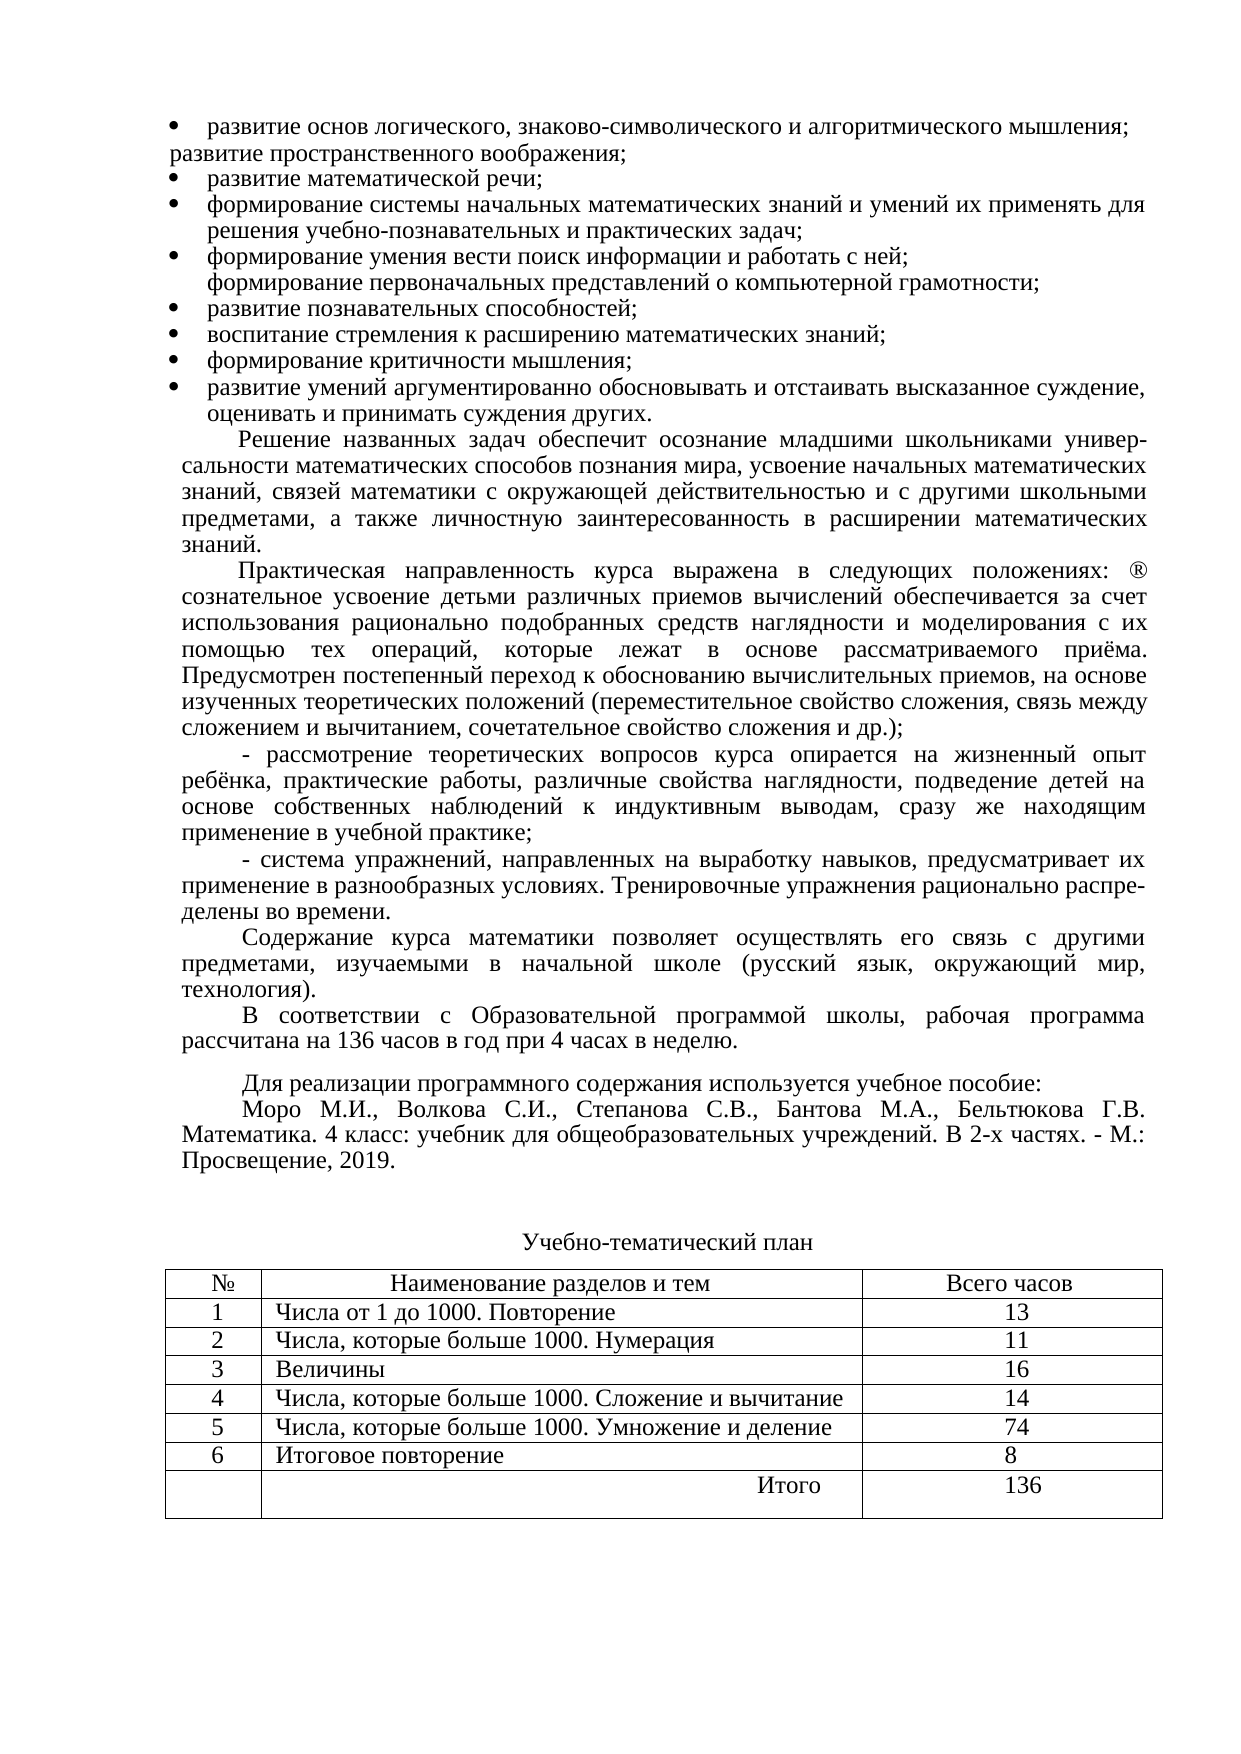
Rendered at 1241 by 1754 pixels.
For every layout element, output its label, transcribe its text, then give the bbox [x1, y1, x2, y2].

table_cell Итоговое повторение [262, 1443, 862, 1470]
list рассмотрение теоретических вопросов курса опирается на жизненный опыт ребёнка, практические работы, различные свойства наглядности, подведение детей на основе собственных наблюдений к индуктивным выводам, сразу же находящим применение в учебной практике; [181, 741, 1146, 846]
table_cell 3 [166, 1356, 261, 1384]
table_cell Числа, которые больше 1000. Умножение и деление [262, 1414, 862, 1442]
table_header Наименование разделов и тем [262, 1270, 862, 1298]
list система упражнений, направленных на выработку навыков, предусматривает их применение в разнообразных условиях. Тренировочные упражнения рационально распре- делены во времени. [181, 846, 1146, 925]
list формирование критичности мышления; [169, 348, 1176, 374]
table_cell Числа от 1 до 1000. Повторение [262, 1299, 862, 1327]
text Содержание курса математики позволяет осуществлять его связь с другими предметами, изучаемыми в начальной школе (русский язык, окружающий мир, технология). [181, 925, 1145, 1002]
table_cell [166, 1471, 261, 1518]
list развитие познавательных способностей; [169, 296, 1176, 321]
list развитие умений аргументированно обосновывать и отстаивать высказанное суждение, оценивать и принимать суждения других. [169, 374, 1148, 426]
table_cell Числа, которые больше 1000. Сложение и вычитание [262, 1385, 862, 1413]
text Для реализации программного содержания используется учебное пособие: [242, 1070, 1176, 1097]
table_cell 8 [863, 1443, 1162, 1470]
list формирование системы начальных математических знаний и умений их применять для решения учебно-познавательных и практических задач; [169, 191, 1148, 244]
list развитие основ логического, знаково-символического и алгоритмического мышления; развитие пространственного воображения; [169, 114, 1130, 166]
table_cell 4 [166, 1385, 261, 1413]
table_cell 136 [863, 1471, 1162, 1518]
text Учебно-тематический план [269, 1227, 1066, 1255]
text Решение названных задач обеспечит осознание младшими школьниками универ- сальности математических способов познания мира, усвоение начальных математических знаний, связей математики с окружающей действительностью и с другими школьными предметами, а также личностную заинтересованность в расширении математических знаний. [181, 426, 1148, 558]
text В соответствии с Образовательной программой школы, рабочая программа рассчитана на 136 часов в год при 4 часах в неделю. [181, 1002, 1145, 1054]
table_cell 1 [166, 1299, 261, 1327]
table_cell Величины [262, 1356, 862, 1384]
table_cell 16 [863, 1356, 1162, 1384]
list формирование умения вести поиск информации и работать с ней; формирование первоначальных представлений о компьютерной грамотности; [169, 244, 1071, 296]
list развитие математической речи; [169, 166, 1176, 191]
table_cell 74 [863, 1414, 1162, 1442]
table_cell 2 [166, 1328, 261, 1355]
table_cell 5 [166, 1414, 261, 1442]
table_cell 6 [166, 1443, 261, 1470]
table_header № [166, 1270, 261, 1298]
list воспитание стремления к расширению математических знаний; [169, 321, 1176, 348]
table_header Всего часов [863, 1270, 1162, 1298]
text Моро М.И., Волкова С.И., Степанова С.В., Бантова М.А., Бельтюкова Г.В. Математика. 4 класс: учебник для общеобразовательных учреждений. В 2-х частях. - М.: Просвещение, 2019. [181, 1098, 1146, 1173]
text Практическая направленность курса выражена в следующих положениях: ® сознательное усвоение детьми различных приемов вычислений обеспечивается за счет использования рационально подобранных средств наглядности и моделирования с их помощью тех операций, которые лежат в основе рассматриваемого приёма. Предусмотрен постепенный переход к обоснованию вычислительных приемов, на основе изученных теоретических положений (переместительное свойство сложения, связь между сложением и вычитанием, сочетательное свойство сложения и др.); [181, 558, 1148, 741]
table_cell 14 [863, 1385, 1162, 1413]
table_cell Итого [262, 1471, 862, 1518]
table_cell Числа, которые больше 1000. Нумерация [262, 1328, 862, 1355]
table_cell 11 [863, 1328, 1162, 1355]
table_cell 13 [863, 1299, 1162, 1327]
